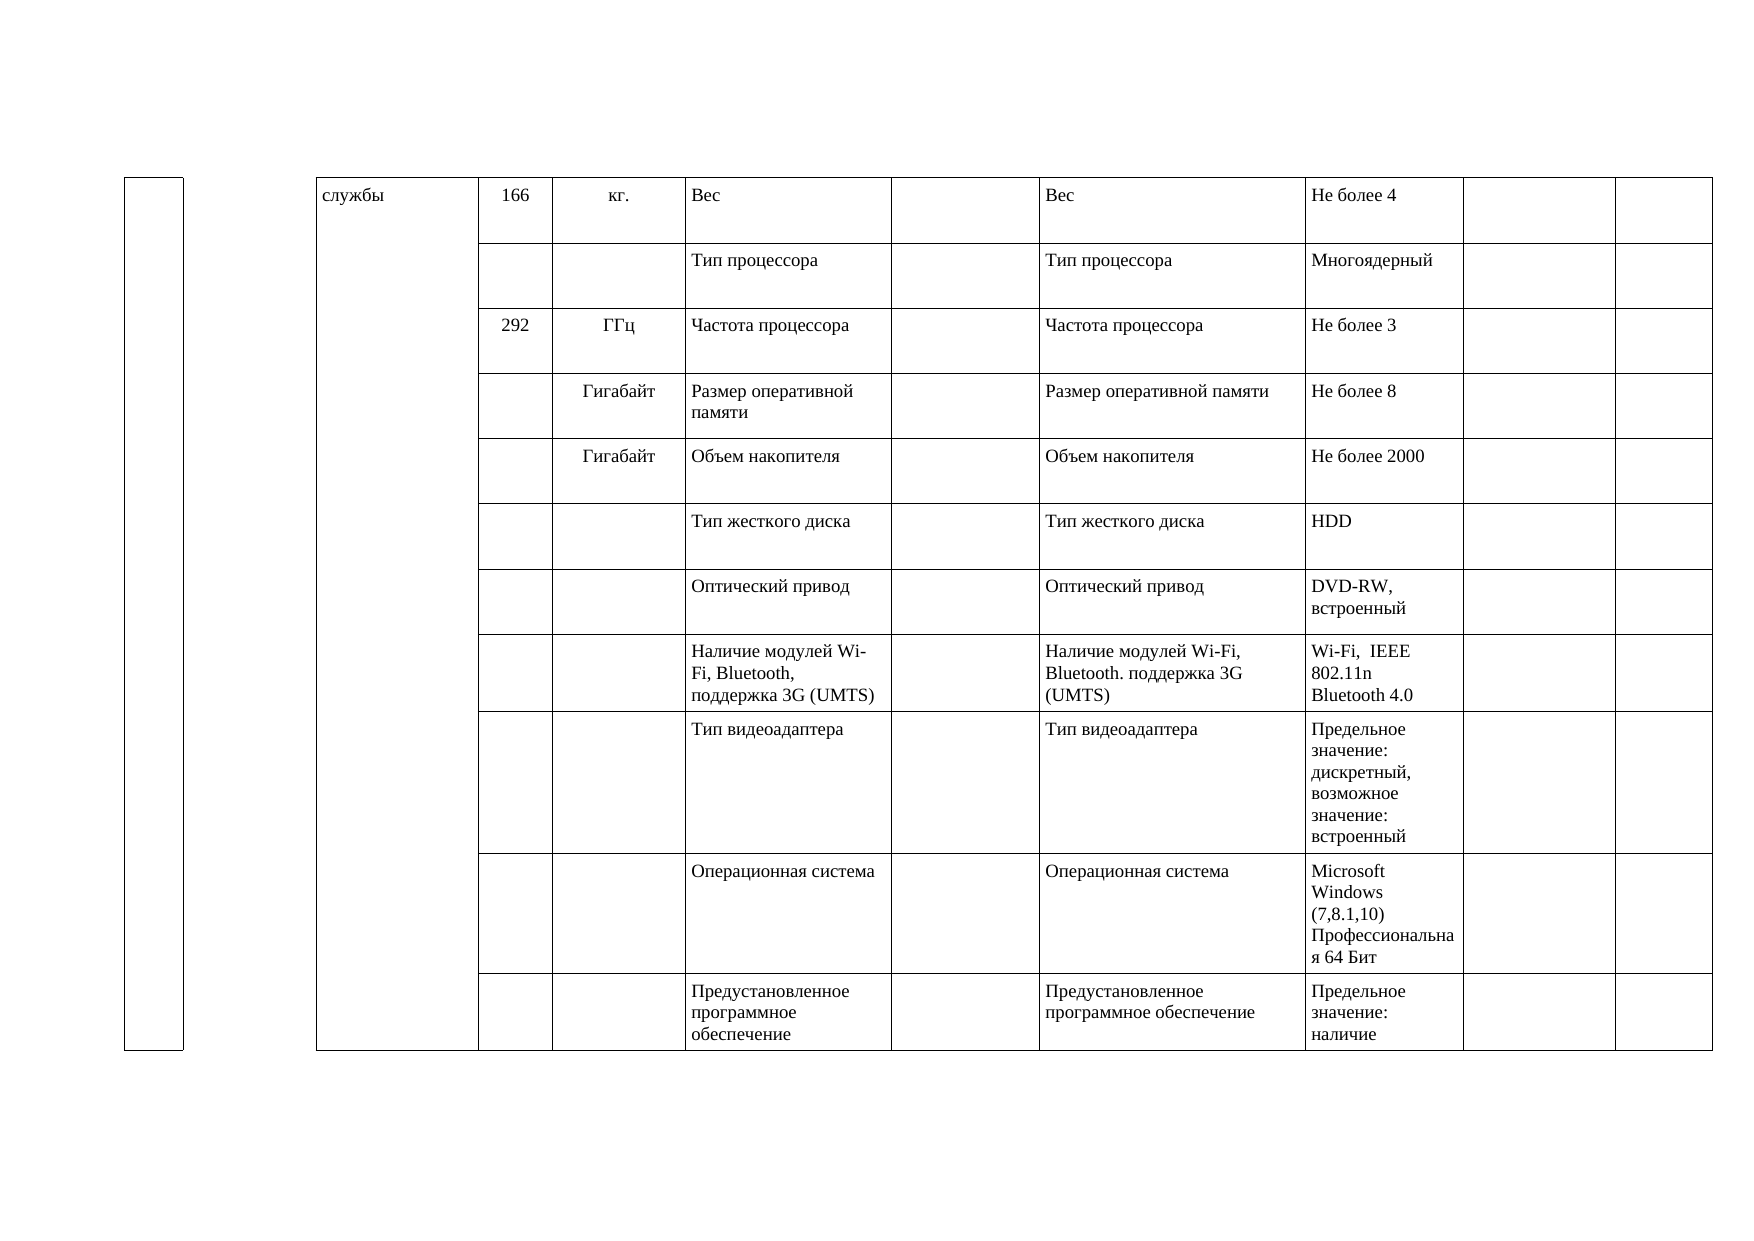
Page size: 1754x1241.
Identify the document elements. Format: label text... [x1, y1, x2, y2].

table_cell [1464, 635, 1615, 711]
table_cell 166 [479, 178, 552, 242]
table_cell [892, 635, 1039, 711]
table_cell [892, 712, 1039, 853]
table_cell Тип видеоадаптера [686, 712, 891, 853]
table_cell [479, 635, 552, 711]
table_cell [479, 374, 552, 438]
table_cell [479, 504, 552, 568]
table_cell [553, 244, 685, 308]
table_cell [479, 974, 552, 1050]
table_cell [892, 570, 1039, 634]
table_cell [892, 309, 1039, 373]
table_cell Наличие модулей Wi-Fi, Bluetooth, поддержка 3G (UMTS) [686, 635, 891, 711]
table_cell [1616, 635, 1712, 711]
table_cell Не более 4 [1306, 178, 1463, 242]
table_cell [479, 854, 552, 973]
table_cell [1616, 570, 1712, 634]
table_cell [892, 854, 1039, 973]
table_cell Microsoft Windows (7,8.1,10) Профессиональная 64 Бит [1306, 854, 1463, 973]
table_cell Не более 8 [1306, 374, 1463, 438]
table_cell Объем накопителя [686, 439, 891, 503]
table_cell [1464, 712, 1615, 853]
table_cell [892, 178, 1039, 242]
table_cell Объем накопителя [1040, 439, 1305, 503]
table_cell Тип процессора [1040, 244, 1305, 308]
table_cell Оптический привод [1040, 570, 1305, 634]
table_cell Тип процессора [686, 244, 891, 308]
table_cell [1464, 178, 1615, 242]
table_cell Вес [1040, 178, 1305, 242]
table_cell Предустановленное программное обеспечение [686, 974, 891, 1050]
table_cell 292 [479, 309, 552, 373]
table_cell [553, 635, 685, 711]
table_cell Не более 3 [1306, 309, 1463, 373]
table_cell Операционная система [686, 854, 891, 973]
table_cell Оптический привод [686, 570, 891, 634]
table_cell [1616, 712, 1712, 853]
table_cell Частота процессора [686, 309, 891, 373]
table_cell DVD-RW, встроенный [1306, 570, 1463, 634]
table_cell Размер оперативной памяти [1040, 374, 1305, 438]
table_cell Гигабайт [553, 374, 685, 438]
table_cell Размер оперативной памяти [686, 374, 891, 438]
table_cell Вес [686, 178, 891, 242]
table_cell Гигабайт [553, 439, 685, 503]
table_cell [1616, 178, 1712, 242]
table_cell [1464, 309, 1615, 373]
table_cell [1464, 439, 1615, 503]
table_cell [1464, 854, 1615, 973]
table_cell [1616, 854, 1712, 973]
table_cell Операционная система [1040, 854, 1305, 973]
table_cell [1464, 374, 1615, 438]
table_cell Предельное значение: дискретный, возможное значение: встроенный [1306, 712, 1463, 853]
table_cell [892, 374, 1039, 438]
table_cell [479, 570, 552, 634]
table_cell Предельное значение: наличие [1306, 974, 1463, 1050]
table_cell Wi-Fi, IEEE 802.11n Bluetooth 4.0 [1306, 635, 1463, 711]
table_cell [892, 439, 1039, 503]
table_cell [1464, 570, 1615, 634]
table_cell [1616, 244, 1712, 308]
table_cell [553, 712, 685, 853]
table_cell Многоядерный [1306, 244, 1463, 308]
table_cell ГГц [553, 309, 685, 373]
table_cell [479, 439, 552, 503]
table_cell кг. [553, 178, 685, 242]
table_cell [553, 504, 685, 568]
table_cell [892, 244, 1039, 308]
table_cell Наличие модулей Wi-Fi, Bluetooth. поддержка 3G (UMTS) [1040, 635, 1305, 711]
table_cell [1464, 244, 1615, 308]
table_cell [1616, 439, 1712, 503]
table_cell [553, 974, 685, 1050]
table_cell HDD [1306, 504, 1463, 568]
table_cell [892, 974, 1039, 1050]
table_cell [1616, 309, 1712, 373]
table_cell Тип жесткого диска [686, 504, 891, 568]
table_cell Не более 2000 [1306, 439, 1463, 503]
table_cell Предустановленное программное обеспечение [1040, 974, 1305, 1050]
table_cell [1616, 374, 1712, 438]
table_cell Тип видеоадаптера [1040, 712, 1305, 853]
table_cell Тип жесткого диска [1040, 504, 1305, 568]
table_cell [1616, 504, 1712, 568]
table_cell [1616, 974, 1712, 1050]
table_cell Частота процессора [1040, 309, 1305, 373]
table_cell [553, 570, 685, 634]
table_cell [553, 854, 685, 973]
table_cell [479, 712, 552, 853]
table_cell [1464, 504, 1615, 568]
table_cell [1464, 974, 1615, 1050]
table_cell [892, 504, 1039, 568]
table_cell [479, 244, 552, 308]
